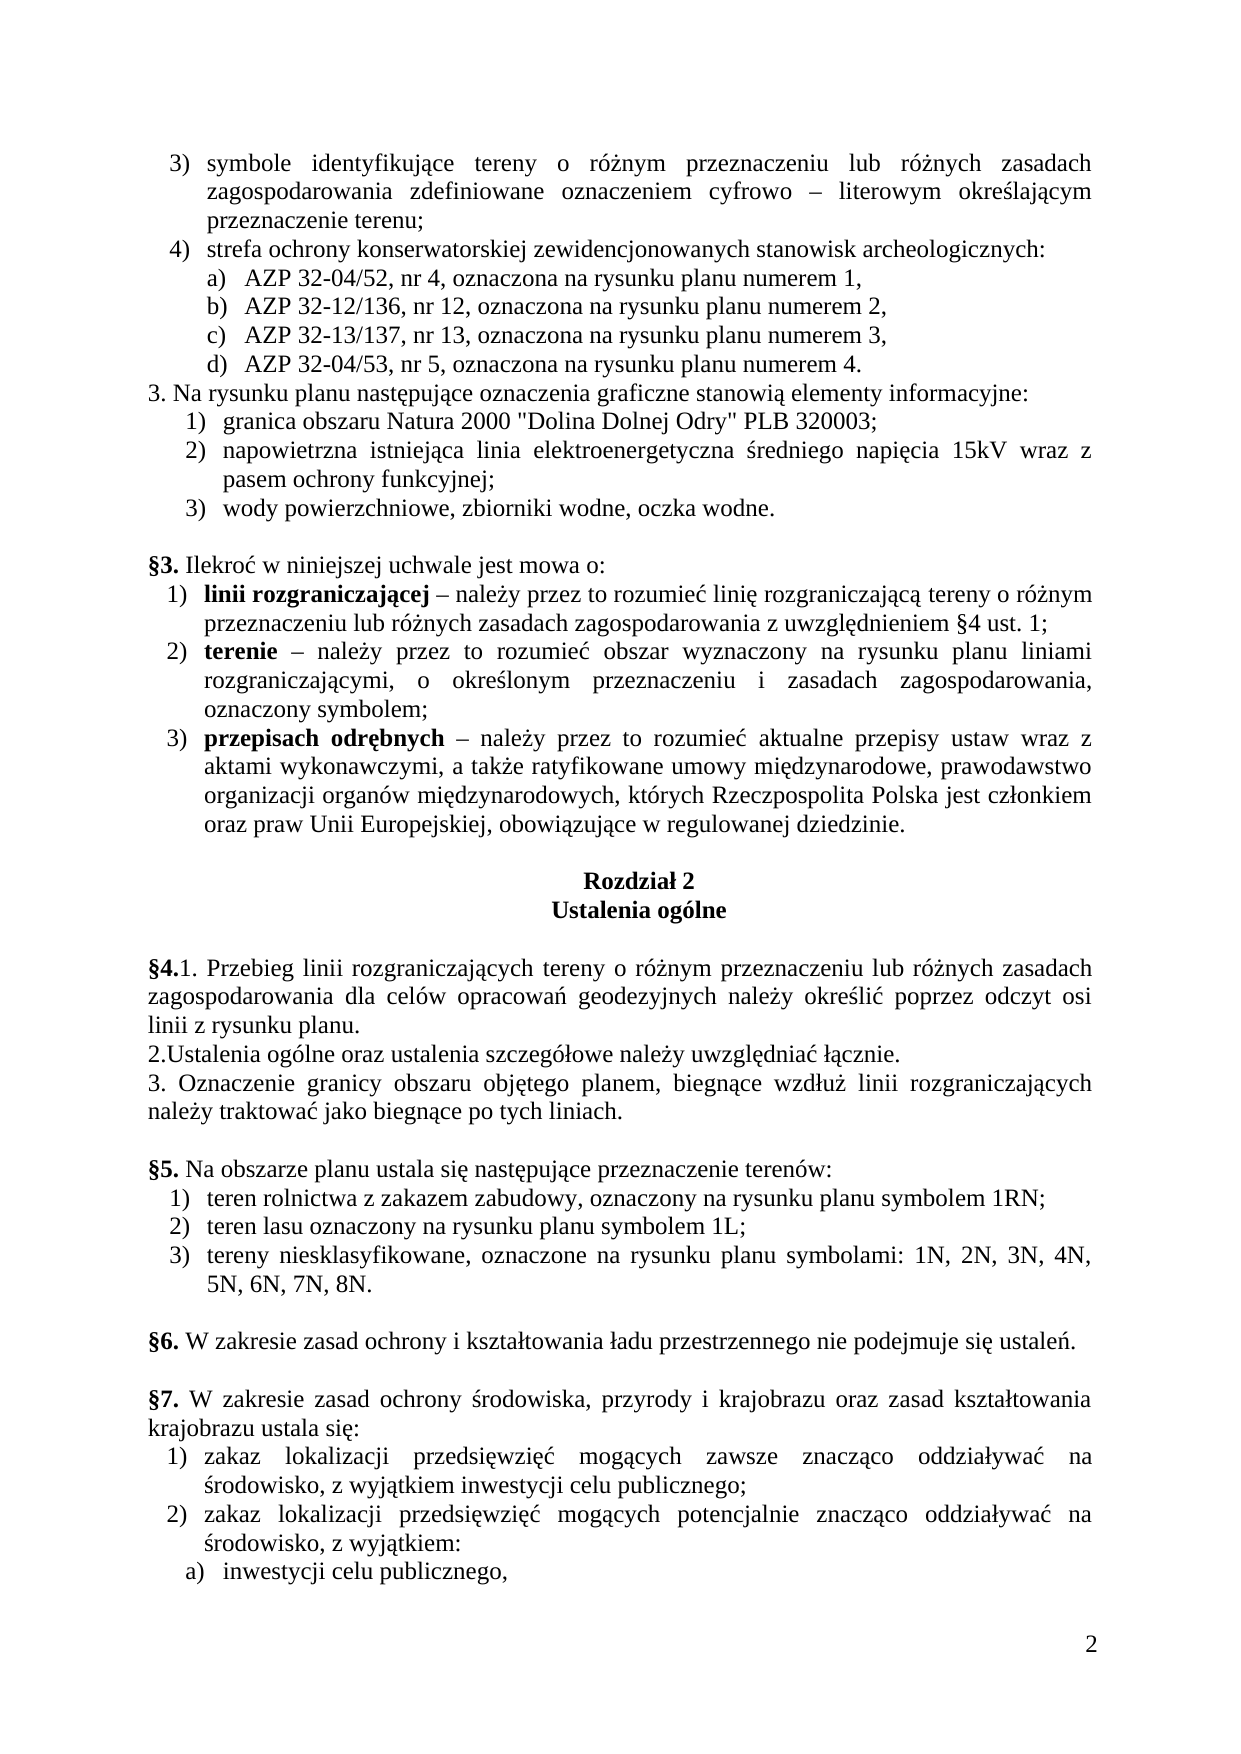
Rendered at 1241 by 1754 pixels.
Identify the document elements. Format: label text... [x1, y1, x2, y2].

list napowietrzna istniejąca linia elektroenergetyczna średniego napięcia 15kV wraz z pasem ochrony funkcyjnej; [185, 435, 1093, 493]
list Ustalenia ogólne [185, 895, 1093, 924]
list przepisach odrębnych – należy przez to rozumieć aktualne przepisy ustaw wraz z aktami wykonawczymi, a także ratyfikowane umowy międzynarodowe, prawodawstwo organizacji organów międzynarodowych, których Rzeczpospolita Polska jest członkiem oraz praw Unii Europejskiej, obowiązujące w regulowanej dziedzinie. [166, 723, 1093, 838]
list Rozdział 2 [185, 866, 1093, 895]
list AZP 32-04/52, nr 4, oznaczona na rysunku planu numerem 1, [207, 263, 1093, 291]
list teren lasu oznaczony na rysunku planu symbolem 1L; [169, 1211, 1093, 1240]
list granica obszaru Natura 2000 "Dolina Dolnej Odry" PLB 320003; [185, 406, 1093, 435]
list teren rolnictwa z zakazem zabudowy, oznaczony na rysunku planu symbolem 1RN; [169, 1183, 1093, 1211]
list inwestycji celu publicznego, [185, 1556, 1093, 1585]
list zakaz lokalizacji przedsięwzięć mogących potencjalnie znacząco oddziaływać na środowisko, z wyjątkiem: [166, 1499, 1093, 1556]
text §5. Na obszarze planu ustala się następujące przeznaczenie terenów: [148, 1154, 1093, 1183]
text 3. Na rysunku planu następujące oznaczenia graficzne stanowią elementy informacyjne: [148, 378, 1093, 406]
text §7. W zakresie zasad ochrony środowiska, przyrody i krajobrazu oraz zasad kształtowania krajobrazu ustala się: [148, 1384, 1093, 1441]
text §3. Ilekroć w niniejszej uchwale jest mowa o: [148, 550, 1093, 579]
list wody powierzchniowe, zbiorniki wodne, oczka wodne. [185, 493, 1093, 521]
list AZP 32-13/137, nr 13, oznaczona na rysunku planu numerem 3, [207, 320, 1093, 349]
list zakaz lokalizacji przedsięwzięć mogących zawsze znacząco oddziaływać na środowisko, z wyjątkiem inwestycji celu publicznego; [166, 1441, 1093, 1499]
list linii rozgraniczającej – należy przez to rozumieć linię rozgraniczającą tereny o różnym przeznaczeniu lub różnych zasadach zagospodarowania z uwzględnieniem §4 ust. 1; [166, 579, 1093, 636]
list tereny niesklasyfikowane, oznaczone na rysunku planu symbolami: 1N, 2N, 3N, 4N, 5N, 6N, 7N, 8N. [169, 1240, 1093, 1298]
text 2.Ustalenia ogólne oraz ustalenia szczegółowe należy uwzględniać łącznie. [148, 1039, 1093, 1068]
list terenie – należy przez to rozumieć obszar wyznaczony na rysunku planu liniami rozgraniczającymi, o określonym przeznaczeniu i zasadach zagospodarowania, oznaczony symbolem; [166, 636, 1093, 723]
list AZP 32-12/136, nr 12, oznaczona na rysunku planu numerem 2, [207, 291, 1093, 320]
list symbole identyfikujące tereny o różnym przeznaczeniu lub różnych zasadach zagospodarowania zdefiniowane oznaczeniem cyfrowo – literowym określającym przeznaczenie terenu; [169, 148, 1093, 234]
text 3. Oznaczenie granicy obszaru objętego planem, biegnące wzdłuż linii rozgraniczających należy traktować jako biegnące po tych liniach. [148, 1068, 1093, 1125]
text §6. W zakresie zasad ochrony i kształtowania ładu przestrzennego nie podejmuje się ustaleń. [148, 1326, 1093, 1355]
list strefa ochrony konserwatorskiej zewidencjonowanych stanowisk archeologicznych: [169, 234, 1093, 263]
text §4.1. Przebieg linii rozgraniczających tereny o różnym przeznaczeniu lub różnych zasadach zagospodarowania dla celów opracowań geodezyjnych należy określić poprzez odczyt osi linii z rysunku planu. [148, 953, 1093, 1039]
list AZP 32-04/53, nr 5, oznaczona na rysunku planu numerem 4. [207, 349, 1093, 378]
